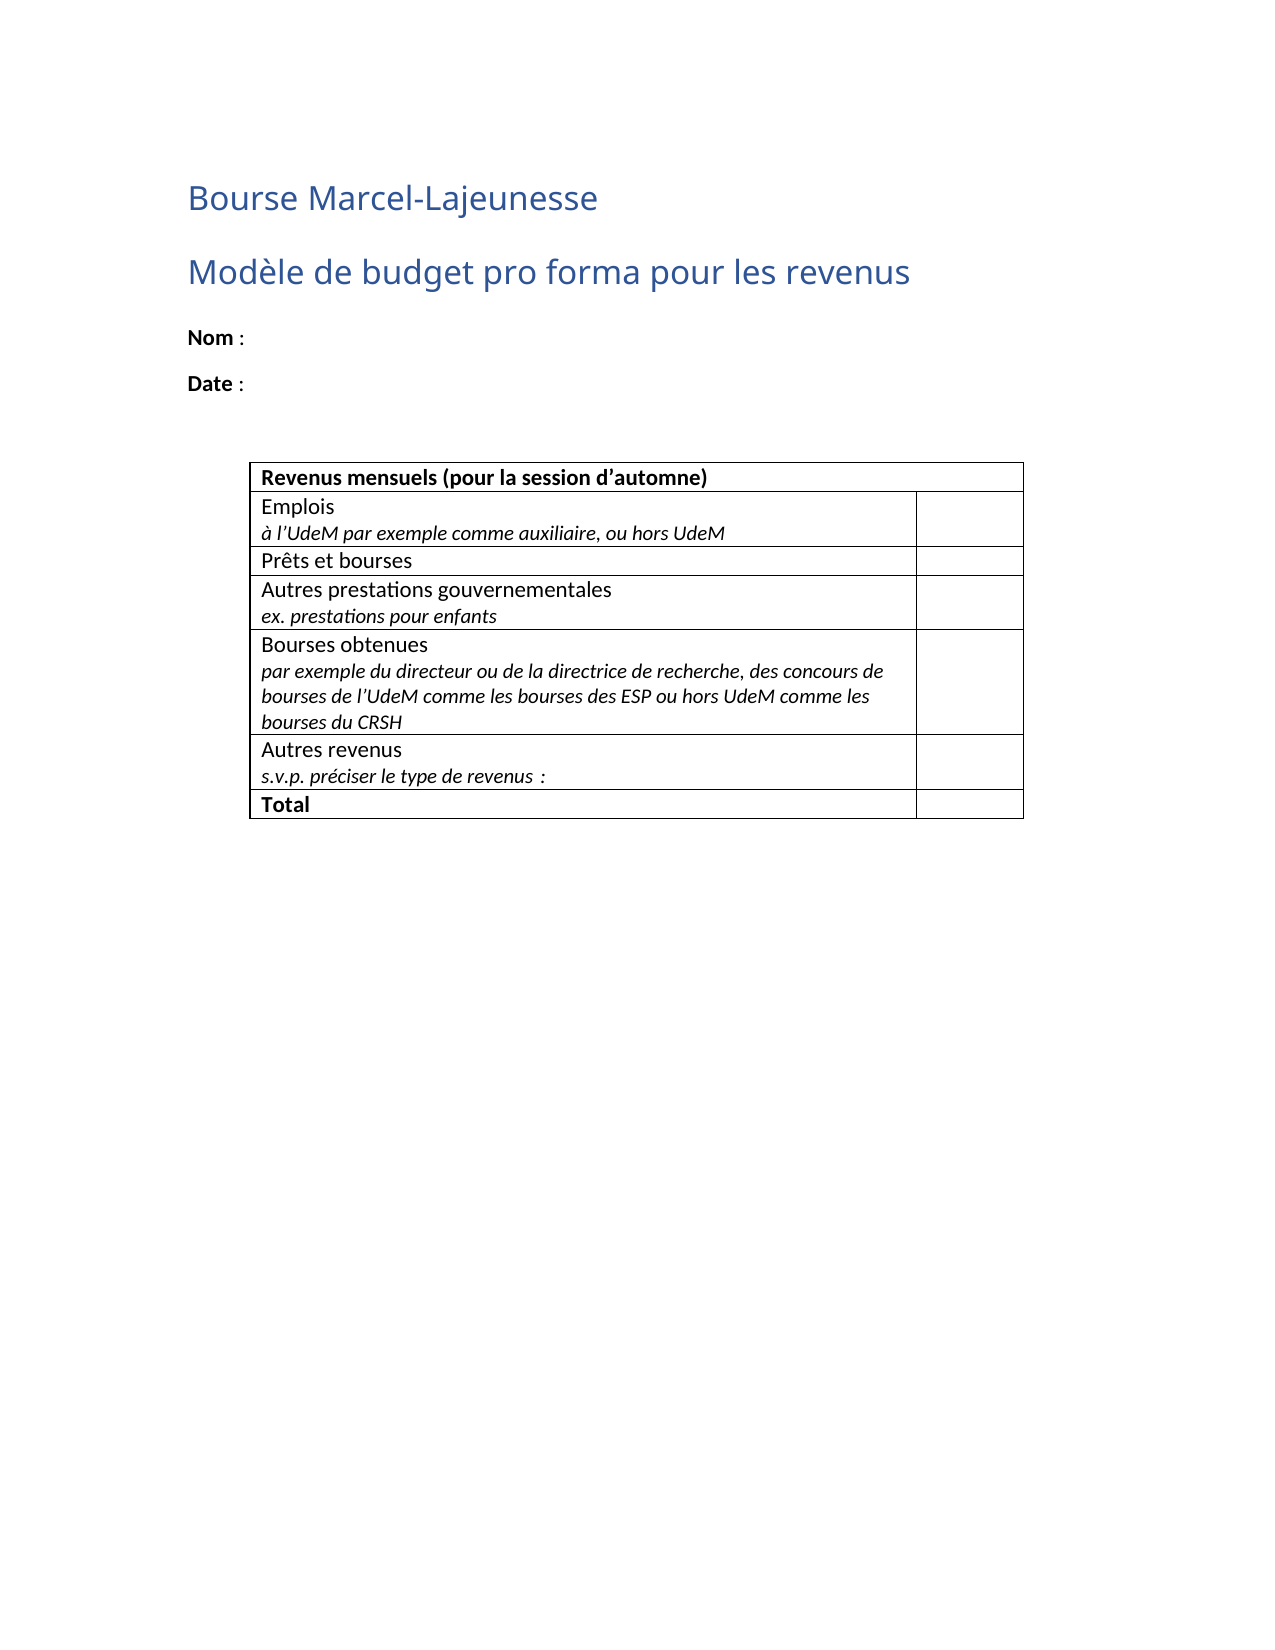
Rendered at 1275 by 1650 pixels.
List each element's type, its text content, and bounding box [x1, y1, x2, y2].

table_cell Bourses obtenues par exemple du directeur ou de la directrice de recherche, des concours de bourses de l’UdeM comme les bourses des ESP ou hors UdeM comme les bourses du CRSH [251, 630, 916, 734]
table_cell Prêts et bourses [251, 547, 916, 574]
text Date : [187, 369, 1087, 397]
table_cell [917, 576, 1023, 629]
table_cell [917, 492, 1023, 546]
table_cell [917, 790, 1023, 818]
table_cell Total [251, 790, 916, 818]
table_cell Autres prestations gouvernementales ex. prestations pour enfants [251, 576, 916, 629]
subtitle Bourse Marcel-Lajeunesse [187, 175, 1087, 220]
table_header Revenus mensuels (pour la session d’automne) [251, 463, 1023, 491]
subtitle Modèle de budget pro forma pour les revenus [187, 249, 1087, 294]
text Nom : [187, 323, 1087, 351]
table_cell Emplois à l’UdeM par exemple comme auxiliaire, ou hors UdeM [251, 492, 916, 546]
table_cell Autres revenus s.v.p. préciser le type de revenus : [251, 735, 916, 789]
table_cell [917, 547, 1023, 574]
table_cell [917, 630, 1023, 734]
table_cell [917, 735, 1023, 789]
